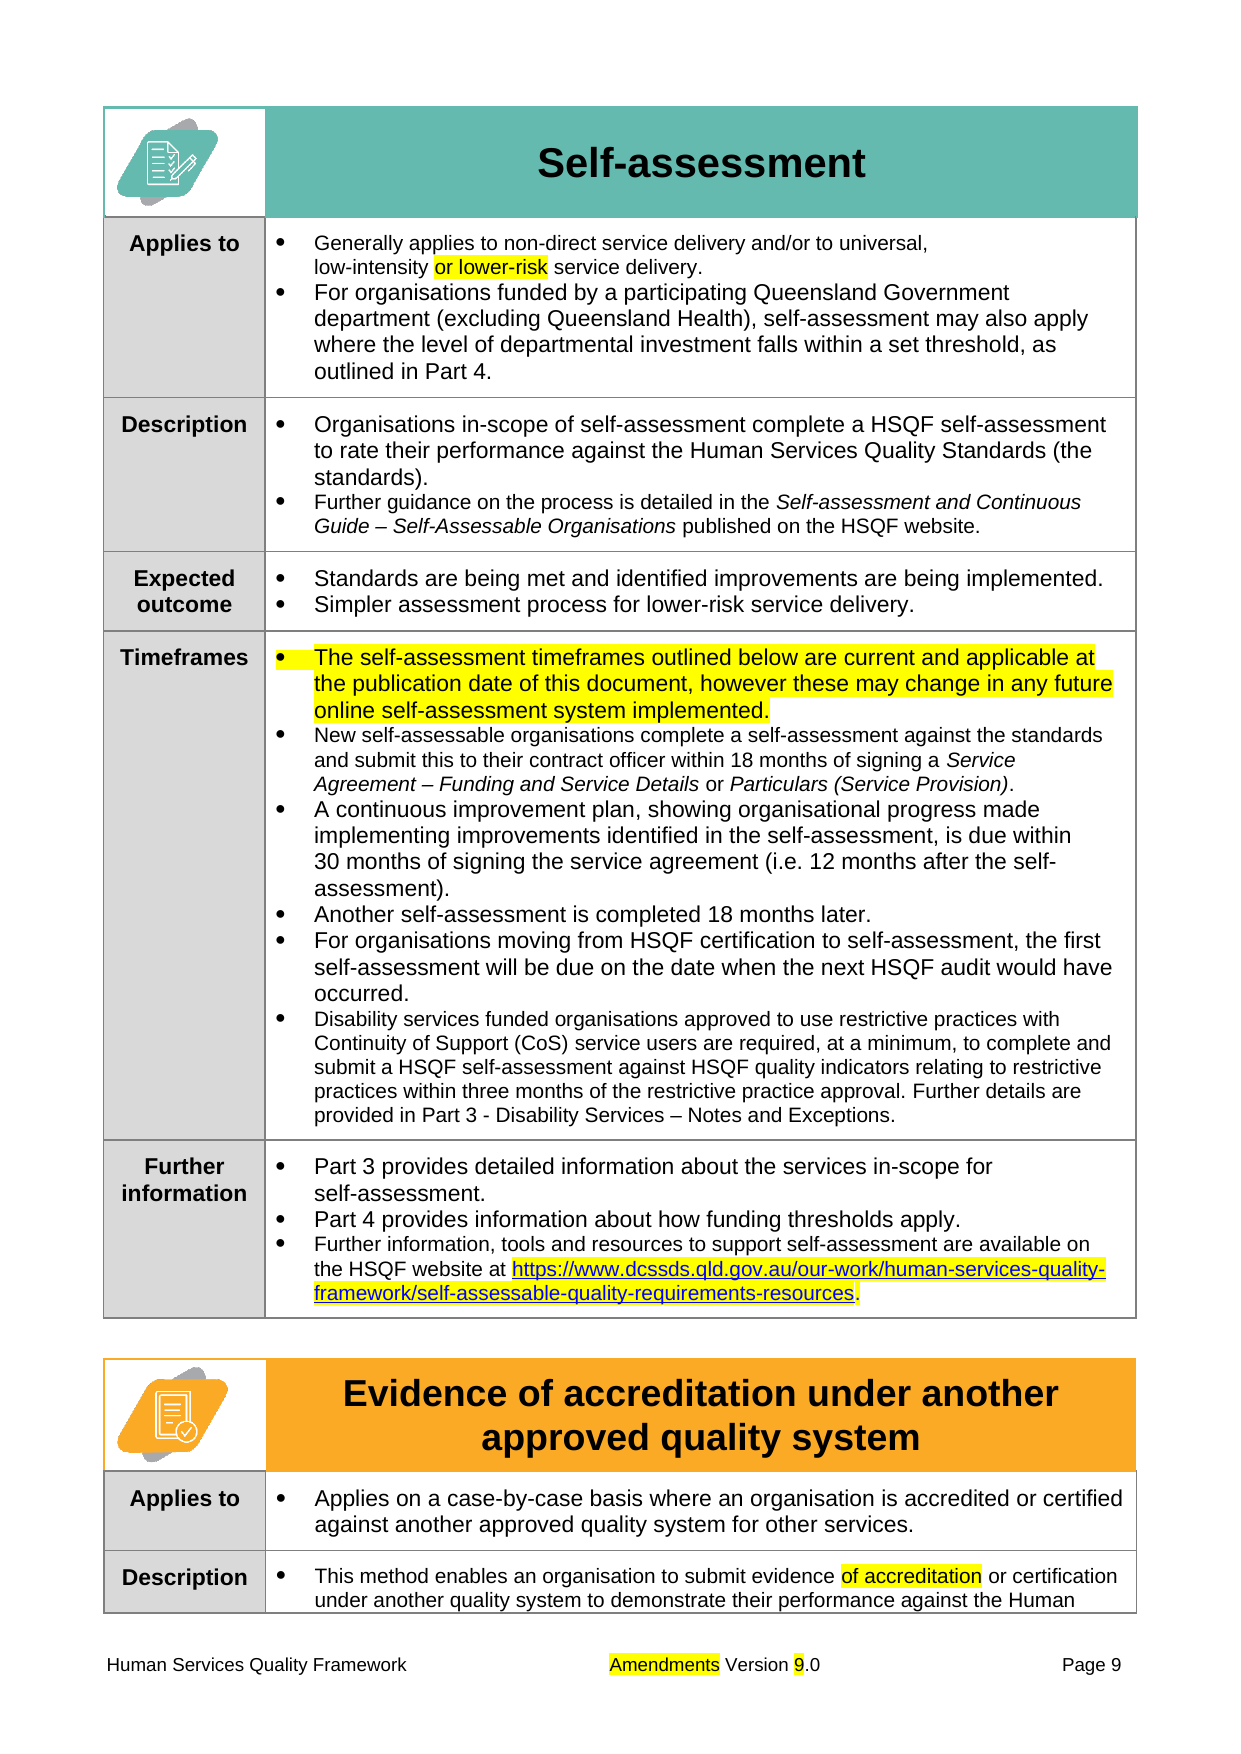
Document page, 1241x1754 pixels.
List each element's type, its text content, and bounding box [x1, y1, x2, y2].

table_cell Applies on a case-by-case basis where an organisation is accredited or certified against another approved quality system for other services. [266, 1472, 1136, 1550]
table_header [105, 1360, 266, 1470]
table_cell Expected outcome [104, 552, 264, 630]
table_cell Organisations in-scope of self-assessment complete a HSQF self-assessment to rate their performance against the Human Services Quality Standards (the standards). Further guidance on the process is detailed in the Self-assessment and Continuous Guide – Self-Assessable Organisations published on the HSQF website. [266, 398, 1135, 551]
table_cell Timeframes [104, 632, 264, 1139]
table_cell Applies to [104, 218, 264, 397]
table_header Self-assessment [267, 108, 1136, 216]
table_cell The self-assessment timeframes outlined below are current and applicable at the publication date of this document, however these may change in any future online self-assessment system implemented. New self-assessable organisations complete a self-assessment against the standards and submit this to their contract officer within 18 months of signing a Service Agreement – Funding and Service Details or Particulars (Service Provision). A continuous improvement plan, showing organisational progress made implementing improvements identified in the self-assessment, is due within 30 months of signing the service agreement (i.e. 12 months after the self-assessment). Another self-assessment is completed 18 months later. For organisations moving from HSQF certification to self-assessment, the first self-assessment will be due on the date when the next HSQF audit would have occurred. Disability services funded organisations approved to use restrictive practices with Continuity of Support (CoS) service users are required, at a minimum, to complete and submit a HSQF self-assessment against HSQF quality indicators relating to restrictive practices within three months of the restrictive practice approval. Further details are provided in Part 3 - Disability Services – Notes and Exceptions. [266, 632, 1135, 1139]
table_cell Description [105, 1551, 265, 1612]
table_cell Standards are being met and identified improvements are being implemented. Simpler assessment process for lower-risk service delivery. [266, 552, 1135, 630]
table_cell Generally applies to non-direct service delivery and/or to universal, low-intensity or lower-risk service delivery. For organisations funded by a participating Queensland Government department (excluding Queensland Health), self-assessment may also apply where the level of departmental investment falls within a set threshold, as outlined in Part 4. [266, 218, 1135, 397]
picture [115, 1366, 229, 1464]
table_header Evidence of accreditation under another approved quality system [266, 1358, 1136, 1470]
table_header [105, 109, 265, 216]
picture [115, 117, 219, 207]
table_cell Applies to [105, 1472, 265, 1550]
table_cell Further information [104, 1141, 264, 1317]
table_cell Description [104, 398, 264, 551]
table_cell Part 3 provides detailed information about the services in-scope for self-assessment. Part 4 provides information about how funding thresholds apply. Further information, tools and resources to support self-assessment are available on the HSQF website at https://www.dcssds.qld.gov.au/our-work/human-services-quality-framework/self-assessable-quality-requirements-resources. [266, 1141, 1135, 1317]
